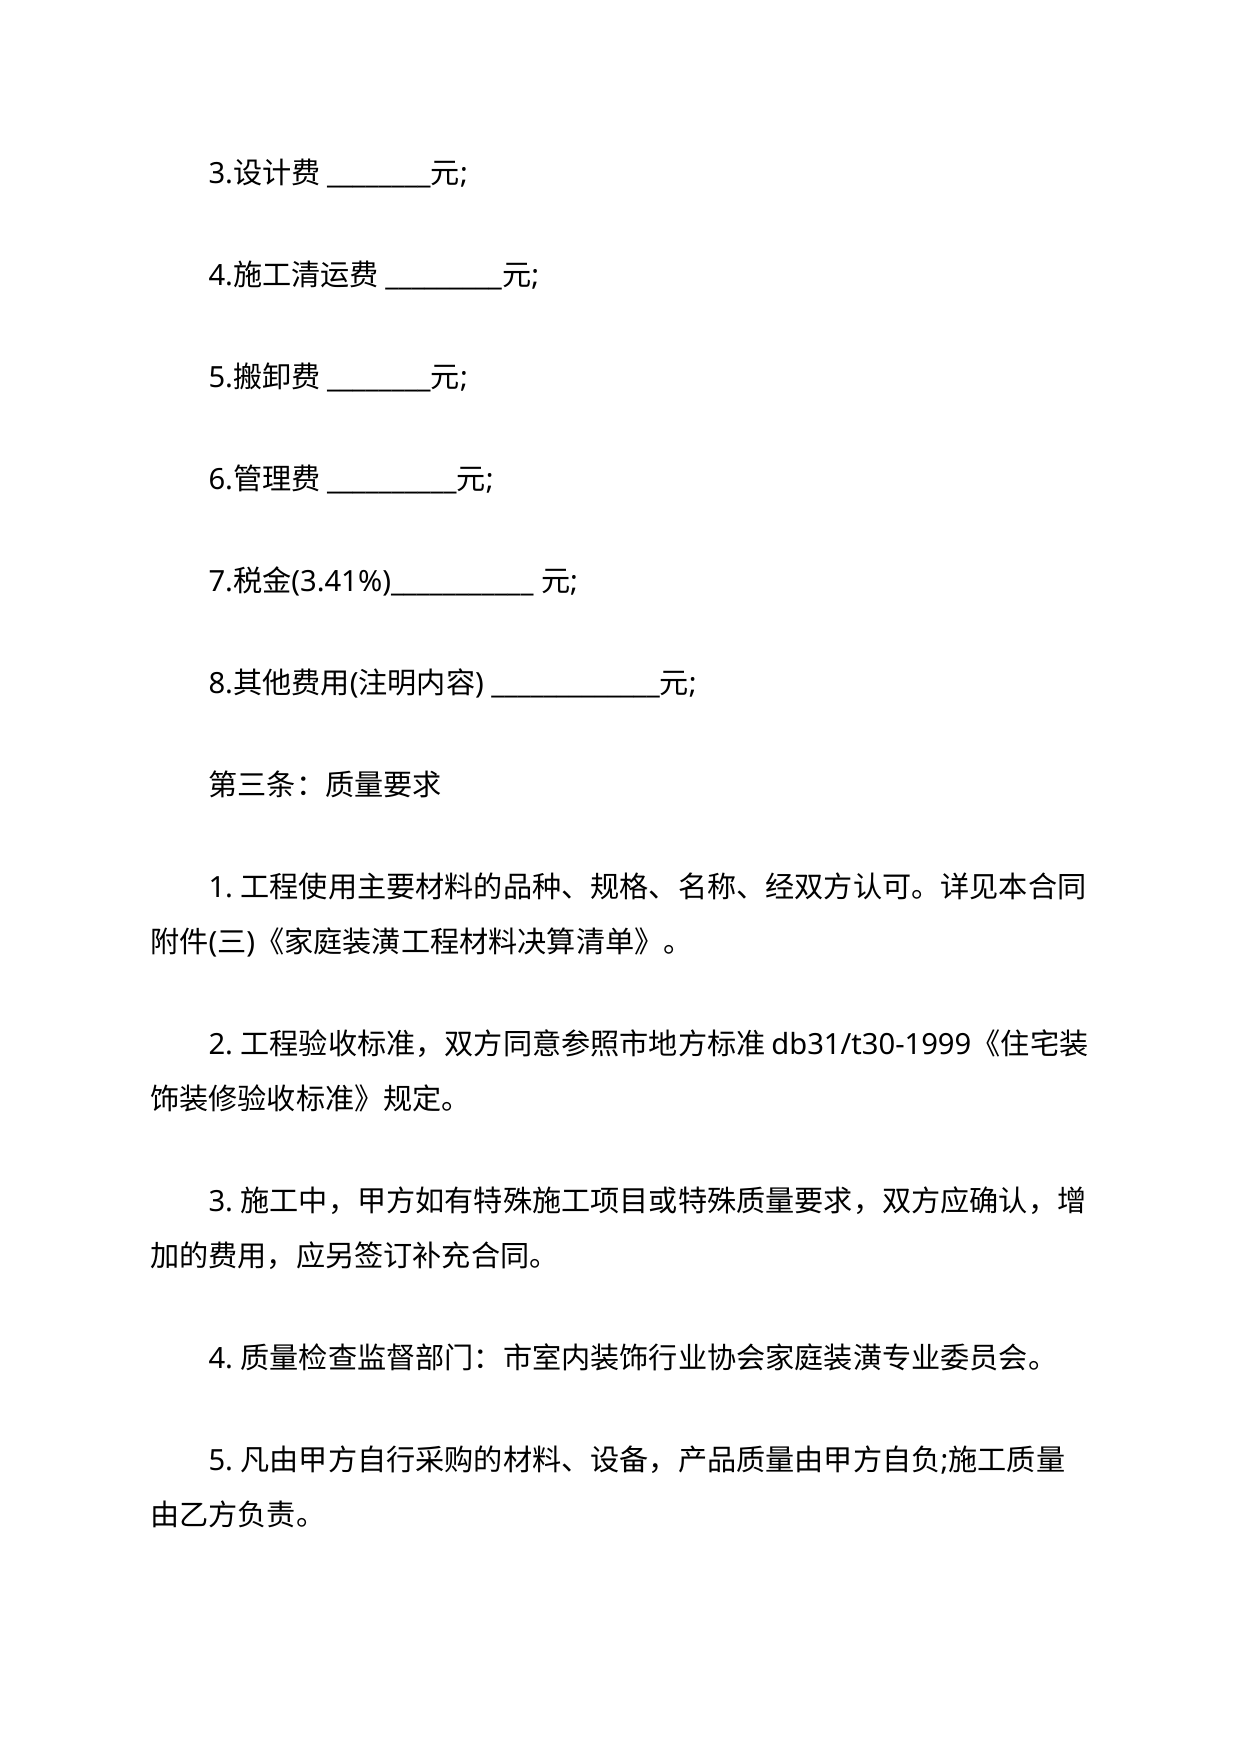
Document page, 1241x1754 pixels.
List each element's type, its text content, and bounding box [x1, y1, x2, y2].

text 5.搬卸费 ________元; [150, 354, 1090, 396]
text 8.其他费用(注明内容) _____________元; [150, 660, 1090, 702]
text 6.管理费 __________元; [150, 456, 1090, 498]
text 1. 工程使用主要材料的品种、规格、名称、经双方认可。详见本合同附件(三)《家庭装潢工程材料决算清单》。 [150, 864, 1090, 961]
text 3. 施工中，甲方如有特殊施工项目或特殊质量要求，双方应确认，增加的费用，应另签订补充合同。 [150, 1177, 1090, 1275]
text 7.税金(3.41%)___________ 元; [150, 558, 1090, 600]
text 5. 凡由甲方自行采购的材料、设备，产品质量由甲方自负;施工质量由乙方负责。 [150, 1436, 1090, 1533]
text 4.施工清运费 _________元; [150, 252, 1090, 294]
text 4. 质量检查监督部门：市室内装饰行业协会家庭装潢专业委员会。 [150, 1334, 1090, 1377]
text 2. 工程验收标准，双方同意参照市地方标准db31/t30-1999《住宅装饰装修验收标准》规定。 [150, 1021, 1090, 1118]
text 3.设计费 ________元; [150, 150, 1090, 192]
text 第三条：质量要求 [150, 762, 1090, 804]
